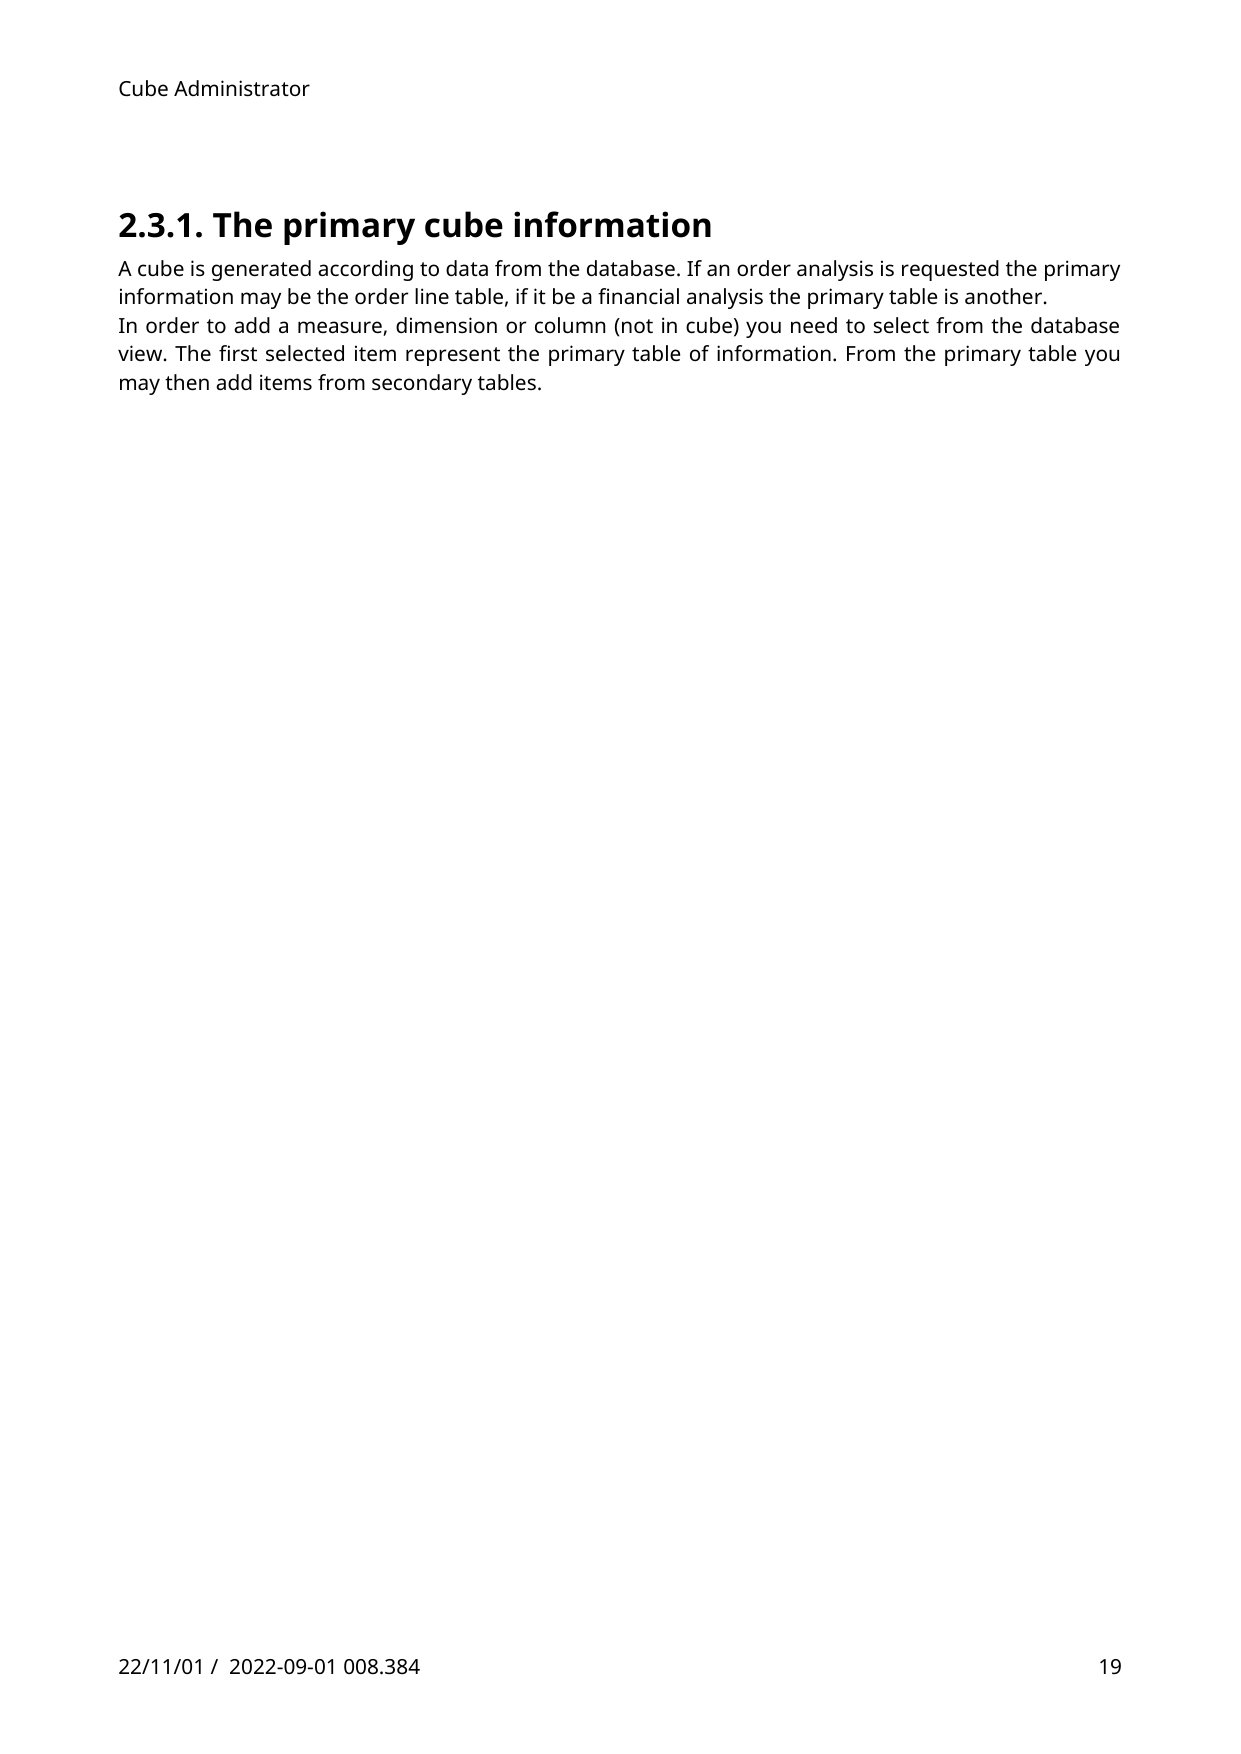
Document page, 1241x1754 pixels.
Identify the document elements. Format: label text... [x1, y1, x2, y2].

text In order to add a measure, dimension or column (not in cube) you need to select from the database view. The first selected item represent the primary table of information. From the primary table you may then add items from secondary tables. [118, 311, 1122, 396]
subtitle 2.3.1. The primary cube information [118, 202, 1122, 248]
text A cube is generated according to data from the database. If an order analysis is requested the primary information may be the order line table, if it be a financial analysis the primary table is another. [118, 254, 1122, 311]
